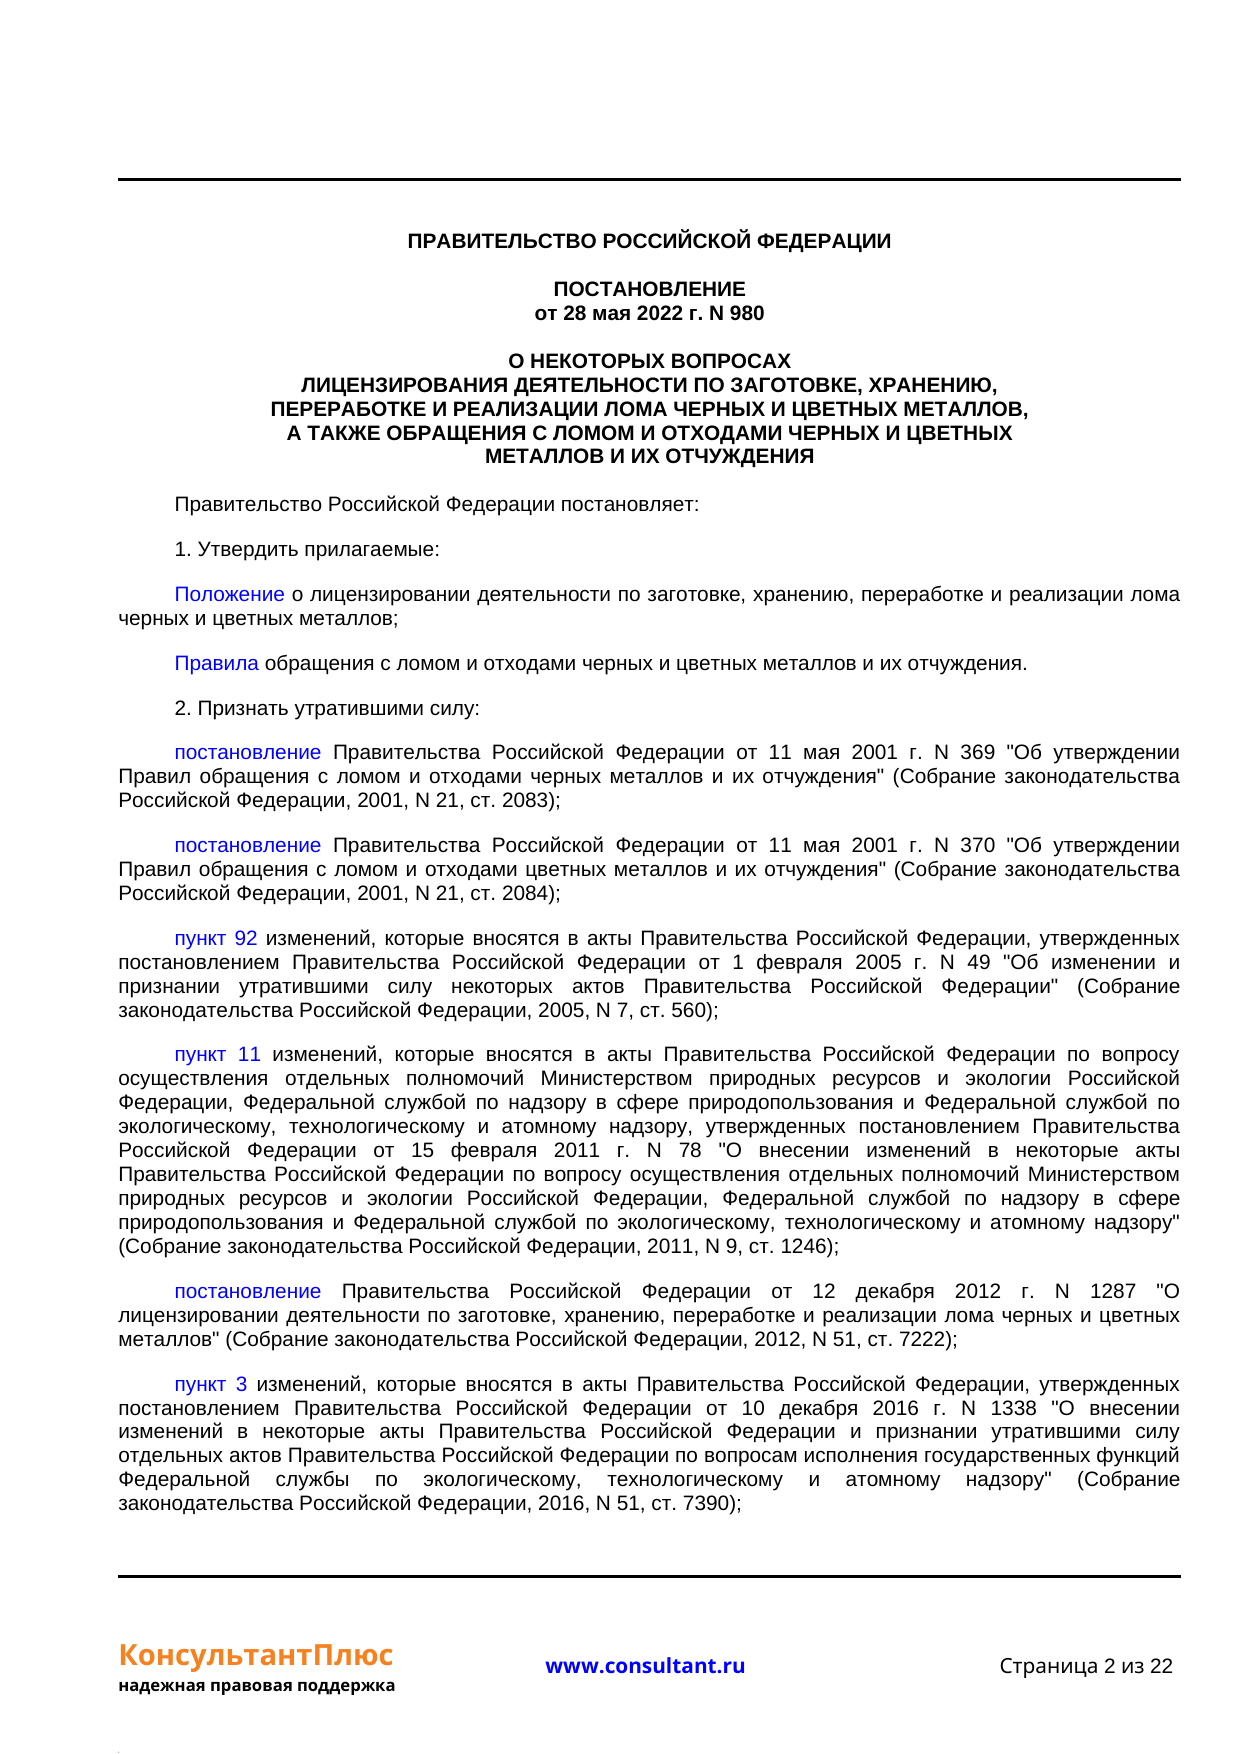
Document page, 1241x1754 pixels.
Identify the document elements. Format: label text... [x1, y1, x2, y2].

text пункт 11 изменений, которые вносятся в акты Правительства Российской Федерации по вопросу осуществления отдельных полномочий Министерством природных ресурсов и экологии Российской Федерации, Федеральной службой по надзору в сфере природопользования и Федеральной службой по экологическому, технологическому и атомному надзору, утвержденных постановлением Правительства Российской Федерации от 15 февраля 2011 г. N 78 "О внесении изменений в некоторые акты Правительства Российской Федерации по вопросу осуществления отдельных полномочий Министерством природных ресурсов и экологии Российской Федерации, Федеральной службой по надзору в сфере природопользования и Федеральной службой по экологическому, технологическому и атомному надзору" (Собрание законодательства Российской Федерации, 2011, N 9, ст. 1246); [118, 1042, 1181, 1258]
title МЕТАЛЛОВ И ИХ ОТЧУЖДЕНИЯ [118, 444, 1181, 468]
title от 28 мая 2022 г. N 980 [118, 301, 1181, 324]
title ЛИЦЕНЗИРОВАНИЯ ДЕЯТЕЛЬНОСТИ ПО ЗАГОТОВКЕ, ХРАНЕНИЮ, [118, 372, 1181, 396]
text пункт 3 изменений, которые вносятся в акты Правительства Российской Федерации, утвержденных постановлением Правительства Российской Федерации от 10 декабря 2016 г. N 1338 "О внесении изменений в некоторые акты Правительства Российской Федерации и признании утратившими силу отдельных актов Правительства Российской Федерации по вопросам исполнения государственных функций Федеральной службы по экологическому, технологическому и атомному надзору" (Собрание законодательства Российской Федерации, 2016, N 51, ст. 7390); [118, 1371, 1181, 1515]
text 2. Признать утратившими силу: [118, 695, 1181, 719]
text 1. Утвердить прилагаемые: [118, 537, 1181, 561]
title ПОСТАНОВЛЕНИЕ [118, 277, 1181, 301]
text постановление Правительства Российской Федерации от 12 декабря 2012 г. N 1287 "О лицензировании деятельности по заготовке, хранению, переработке и реализации лома черных и цветных металлов" (Собрание законодательства Российской Федерации, 2012, N 51, ст. 7222); [118, 1279, 1181, 1351]
text постановление Правительства Российской Федерации от 11 мая 2001 г. N 369 "Об утверждении Правил обращения с ломом и отходами черных металлов и их отчуждения" (Собрание законодательства Российской Федерации, 2001, N 21, ст. 2083); [118, 740, 1181, 812]
text Правила обращения с ломом и отходами черных и цветных металлов и их отчуждения. [118, 651, 1181, 674]
title ПЕРЕРАБОТКЕ И РЕАЛИЗАЦИИ ЛОМА ЧЕРНЫХ И ЦВЕТНЫХ МЕТАЛЛОВ, [118, 396, 1181, 420]
text пункт 92 изменений, которые вносятся в акты Правительства Российской Федерации, утвержденных постановлением Правительства Российской Федерации от 1 февраля 2005 г. N 49 "Об изменении и признании утратившими силу некоторых актов Правительства Российской Федерации" (Собрание законодательства Российской Федерации, 2005, N 7, ст. 560); [118, 926, 1181, 1021]
title О НЕКОТОРЫХ ВОПРОСАХ [118, 348, 1181, 372]
title А ТАКЖЕ ОБРАЩЕНИЯ С ЛОМОМ И ОТХОДАМИ ЧЕРНЫХ И ЦВЕТНЫХ [118, 420, 1181, 444]
text Положение о лицензировании деятельности по заготовке, хранению, переработке и реализации лома черных и цветных металлов; [118, 582, 1181, 630]
text Правительство Российской Федерации постановляет: [118, 492, 1181, 516]
text постановление Правительства Российской Федерации от 11 мая 2001 г. N 370 "Об утверждении Правил обращения с ломом и отходами цветных металлов и их отчуждения" (Собрание законодательства Российской Федерации, 2001, N 21, ст. 2084); [118, 833, 1181, 905]
title ПРАВИТЕЛЬСТВО РОССИЙСКОЙ ФЕДЕРАЦИИ [118, 229, 1181, 253]
